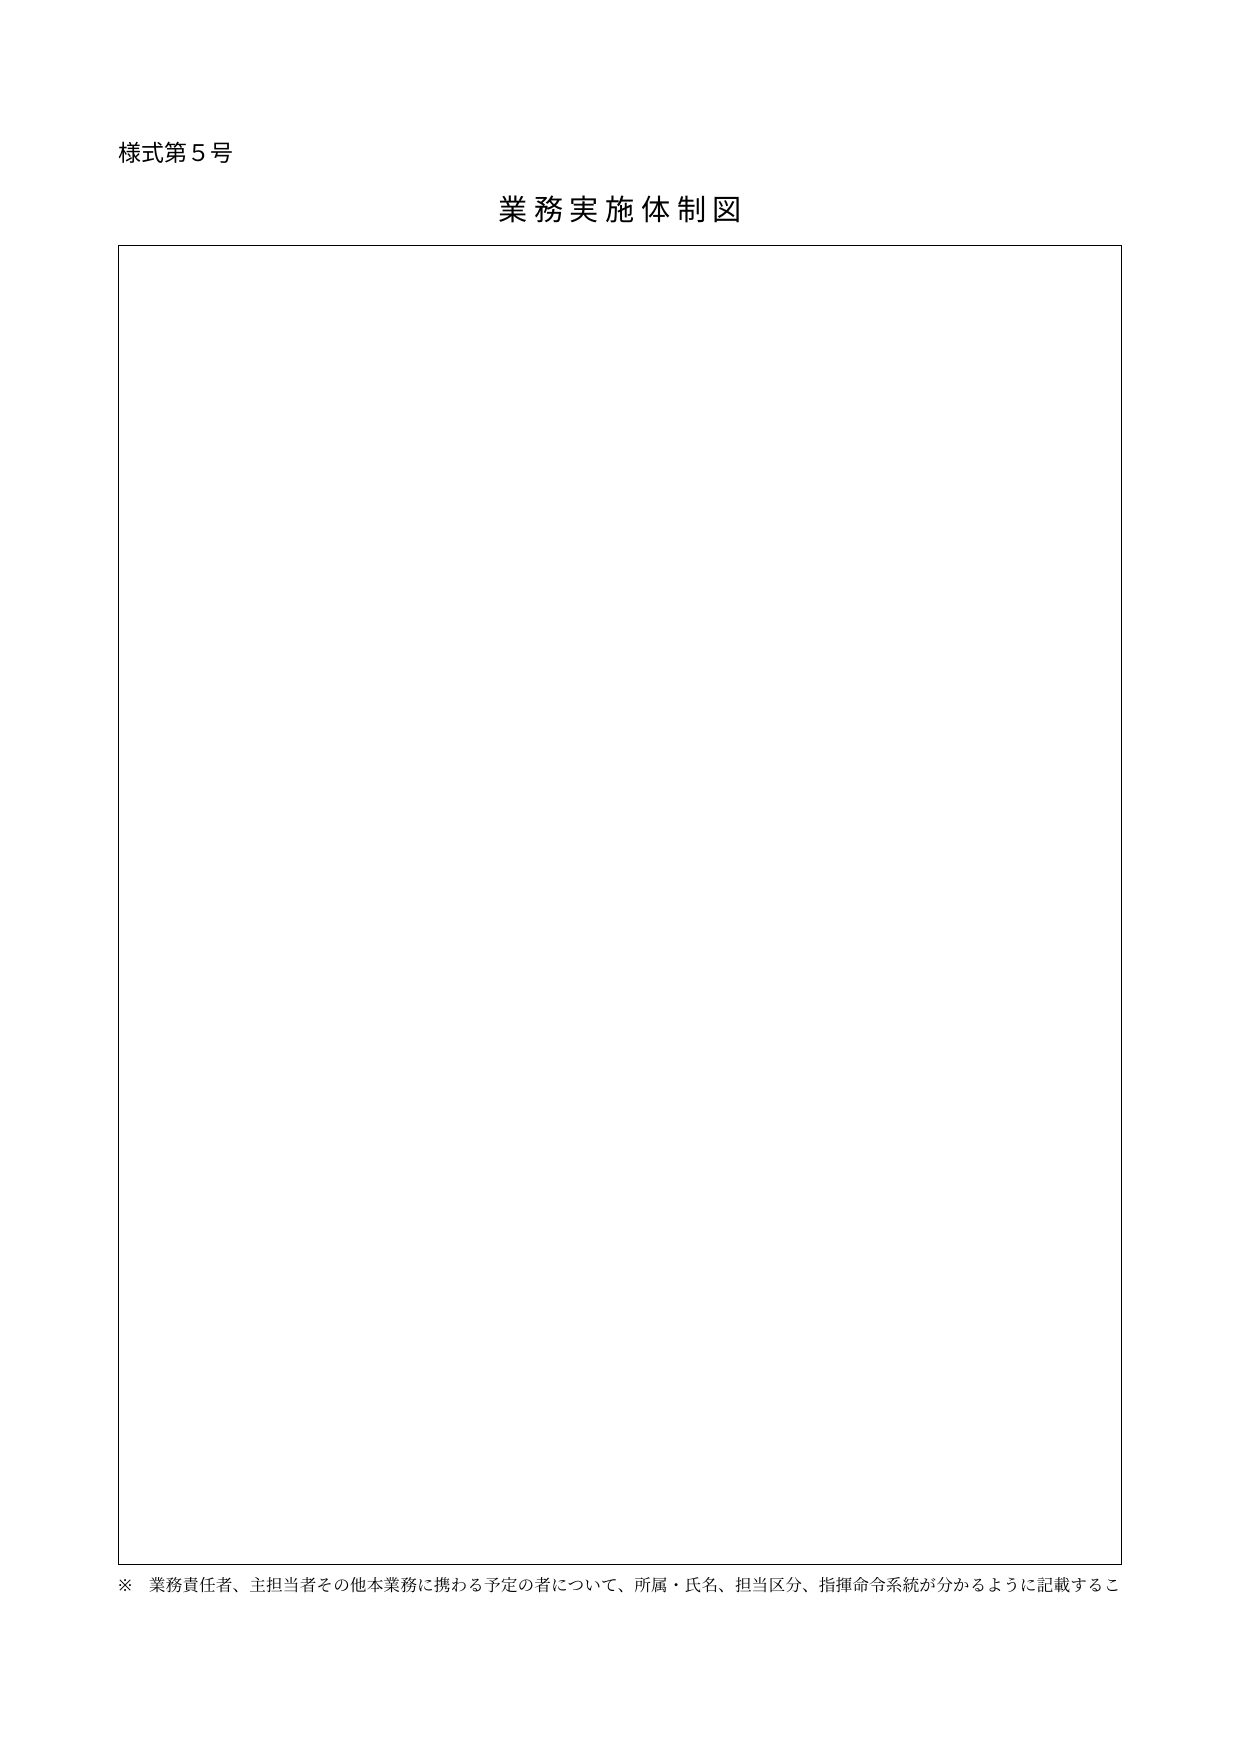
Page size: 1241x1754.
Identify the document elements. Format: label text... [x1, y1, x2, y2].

text 様式第５号 [118, 133, 1122, 170]
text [118, 1565, 1122, 1603]
text 業 務 実 施 体 制 図 [118, 170, 1122, 245]
table_header [119, 246, 1121, 1564]
